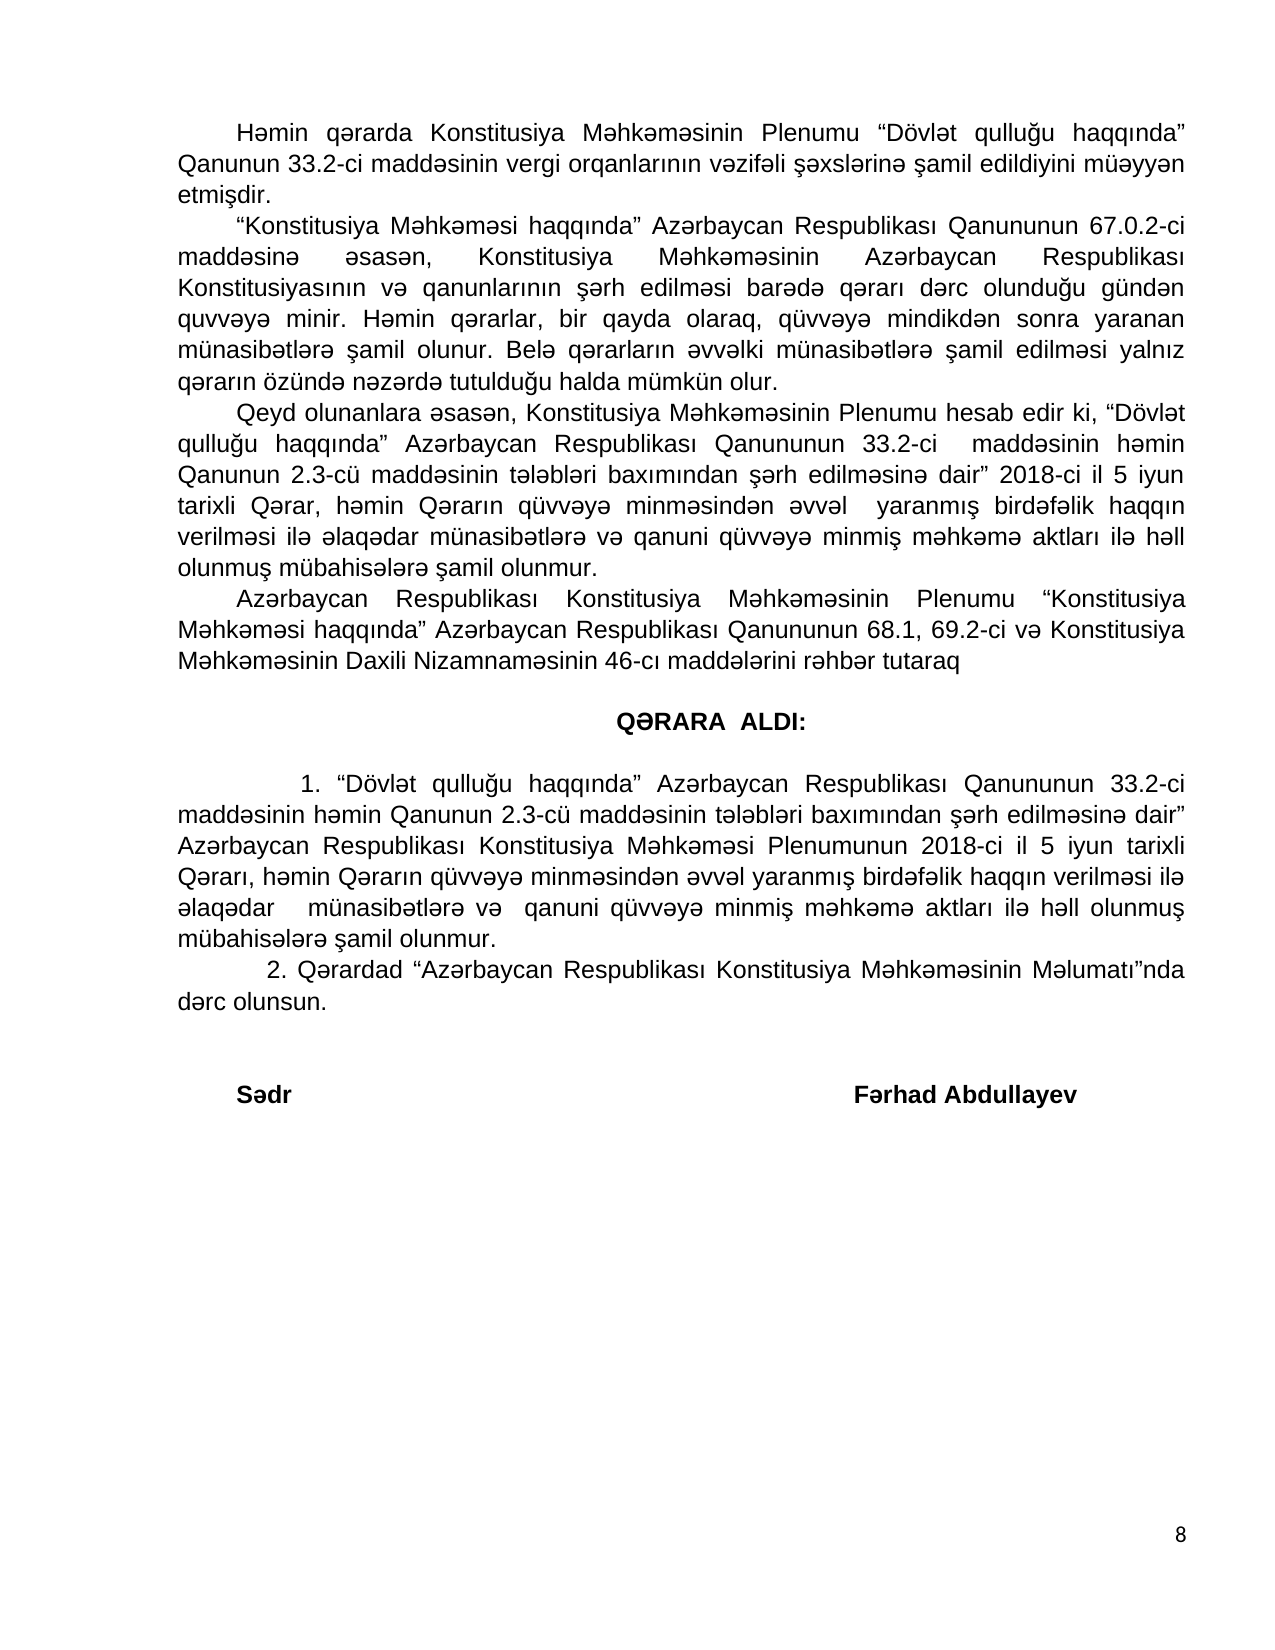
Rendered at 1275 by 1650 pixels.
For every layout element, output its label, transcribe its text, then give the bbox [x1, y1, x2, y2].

text Sədr Fərhad Abdullayev [177, 1079, 1186, 1108]
text 2. Qərardad “Azərbaycan Respublikası Konstitusiya Məhkəməsinin Məlumatı”nda dərc olunsun. [177, 955, 1186, 1015]
text QƏRARA ALDI: [177, 707, 1186, 736]
text Qeyd olunanlara əsasən, Konstitusiya Məhkəməsinin Plenumu hesab edir ki, “Dövlət qulluğu haqqında” Azərbaycan Respublikası Qanununun 33.2-ci maddəsinin həmin Qanunun 2.3-cü maddəsinin tələbləri baxımından şərh edilməsinə dair” 2018-ci il 5 iyun tarixli Qərar, həmin Qərarın qüvvəyə minməsindən əvvəl yaranmış birdəfəlik haqqın verilməsi ilə əlaqədar münasibətlərə və qanuni qüvvəyə minmiş məhkəmə aktları ilə həll olunmuş mübahisələrə şamil olunmur. [177, 397, 1186, 581]
text Həmin qərarda Konstitusiya Məhkəməsinin Plenumu “Dövlət qulluğu haqqında” Qanunun 33.2-ci maddəsinin vergi orqanlarının vəzifəli şəxslərinə şamil edildiyini müəyyən etmişdir. [177, 118, 1186, 209]
text “Konstitusiya Məhkəməsi haqqında” Azərbaycan Respublikası Qanununun 67.0.2-ci maddəsinə əsasən, Konstitusiya Məhkəməsinin Azərbaycan Respublikası Konstitusiyasının və qanunlarının şərh edilməsi barədə qərarı dərc olunduğu gündən quvvəyə minir. Həmin qərarlar, bir qayda olaraq, qüvvəyə mindikdən sonra yaranan münasibətlərə şamil olunur. Belə qərarların əvvəlki münasibətlərə şamil edilməsi yalnız qərarın özündə nəzərdə tutulduğu halda mümkün olur. [177, 211, 1186, 395]
text Azərbaycan Respublikası Konstitusiya Məhkəməsinin Plenumu “Konstitusiya Məhkəməsi haqqında” Azərbaycan Respublikası Qanununun 68.1, 69.2-ci və Konstitusiya Məhkəməsinin Daxili Nizamnaməsinin 46-cı maddələrini rəhbər tutaraq [177, 584, 1186, 674]
text 1. “Dövlət qulluğu haqqında” Azərbaycan Respublikası Qanununun 33.2-ci maddəsinin həmin Qanunun 2.3-cü maddəsinin tələbləri baxımından şərh edilməsinə dair” Azərbaycan Respublikası Konstitusiya Məhkəməsi Plenumunun 2018-ci il 5 iyun tarixli Qərarı, həmin Qərarın qüvvəyə minməsindən əvvəl yaranmış birdəfəlik haqqın verilməsi ilə əlaqədar münasibətlərə və qanuni qüvvəyə minmiş məhkəmə aktları ilə həll olunmuş mübahisələrə şamil olunmur. [177, 769, 1186, 953]
